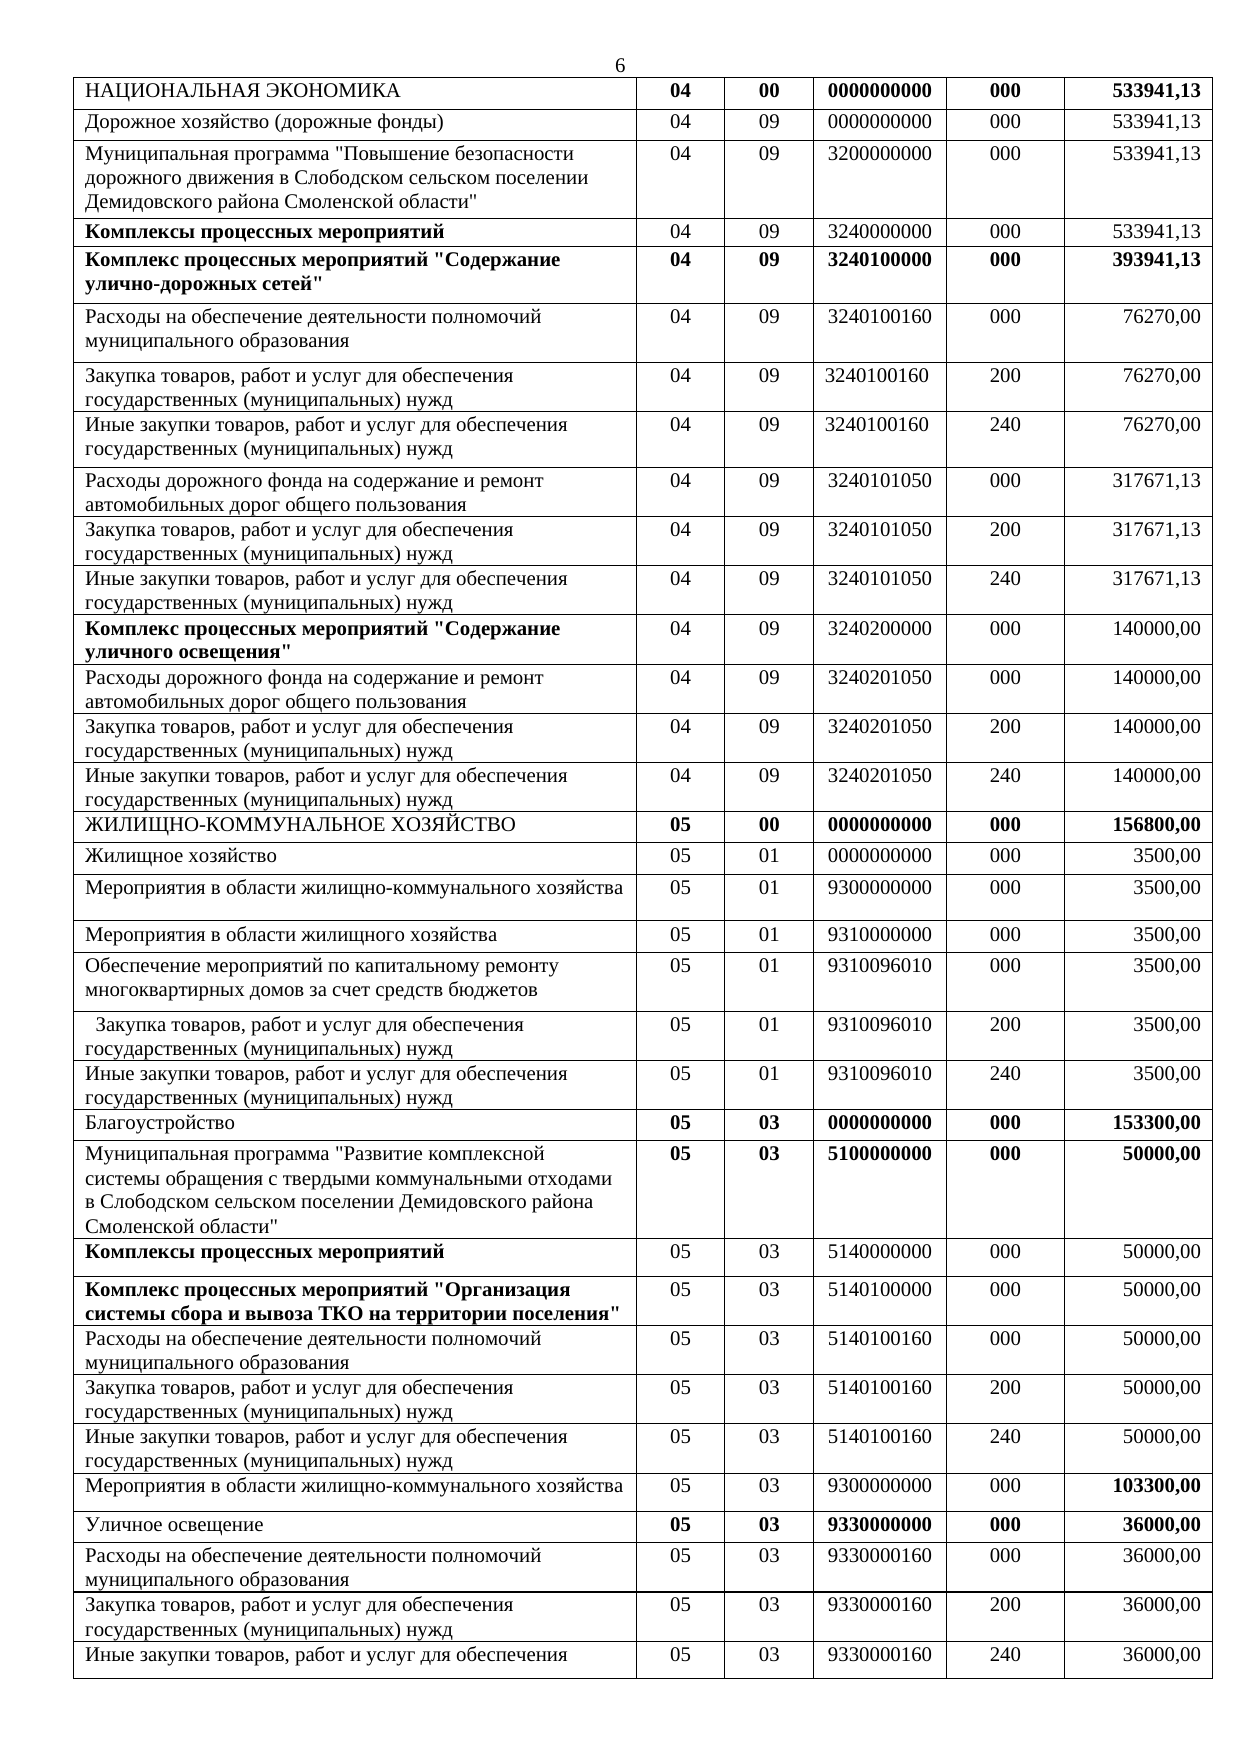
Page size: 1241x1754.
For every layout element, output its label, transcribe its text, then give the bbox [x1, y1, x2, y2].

table_cell 000 [947, 468, 1064, 516]
table_cell 04 [637, 412, 724, 467]
table_cell Мероприятия в области жилищного хозяйства [74, 921, 636, 952]
table_cell 03 [725, 1326, 813, 1374]
table_cell 000 [947, 615, 1064, 663]
table_cell 156800,00 [1065, 812, 1212, 842]
table_cell 000 [947, 304, 1064, 362]
table_cell 140000,00 [1065, 665, 1212, 713]
table_cell 000 [947, 247, 1064, 303]
table_cell 09 [725, 363, 813, 411]
table_cell 00 [725, 78, 813, 108]
table_cell 317671,13 [1065, 517, 1212, 565]
table_cell 9310000000 [814, 921, 946, 952]
table_cell 03 [725, 1239, 813, 1276]
table_cell 05 [637, 843, 724, 873]
table_cell Дорожное хозяйство (дорожные фонды) [74, 110, 636, 140]
table_cell 05 [637, 1326, 724, 1374]
table_cell 03 [725, 1141, 813, 1238]
table_cell 000 [947, 875, 1064, 920]
table_cell 04 [637, 665, 724, 713]
table_cell 09 [725, 517, 813, 565]
table_cell 000 [947, 78, 1064, 108]
table_cell 140000,00 [1065, 763, 1212, 811]
table_cell 05 [637, 1593, 724, 1641]
table_cell 5140100160 [814, 1424, 946, 1472]
table_cell 09 [725, 247, 813, 303]
table_cell Иные закупки товаров, работ и услуг для обеспечения государственных (муниципальных) нужд [74, 566, 636, 614]
table_cell 50000,00 [1065, 1239, 1212, 1276]
table_cell 05 [637, 1512, 724, 1542]
table_cell 3500,00 [1065, 843, 1212, 873]
table_cell 140000,00 [1065, 714, 1212, 762]
table_cell 04 [637, 141, 724, 218]
table_cell 9300000000 [814, 875, 946, 920]
table_cell Иные закупки товаров, работ и услуг для обеспечения государственных (муниципальных) нужд [74, 1424, 636, 1472]
table_cell 04 [637, 615, 724, 663]
table_cell 9310096010 [814, 1012, 946, 1060]
table_cell Благоустройство [74, 1110, 636, 1140]
table_cell 000 [947, 1474, 1064, 1511]
table_cell 03 [725, 1110, 813, 1140]
table_cell 03 [725, 1642, 813, 1678]
table_cell 04 [637, 363, 724, 411]
table_cell 01 [725, 953, 813, 1011]
table_cell 200 [947, 1593, 1064, 1641]
table_cell НАЦИОНАЛЬНАЯ ЭКОНОМИКА [74, 78, 636, 108]
table_cell 240 [947, 566, 1064, 614]
table_cell 03 [725, 1543, 813, 1591]
table_cell 3240100160 [814, 363, 946, 411]
table_cell 05 [637, 953, 724, 1011]
table_cell 000 [947, 219, 1064, 246]
table_cell 5140100000 [814, 1277, 946, 1325]
table_cell 5140100160 [814, 1326, 946, 1374]
table_cell 0000000000 [814, 843, 946, 873]
table_cell Закупка товаров, работ и услуг для обеспечения государственных (муниципальных) нужд [74, 714, 636, 762]
table_cell 240 [947, 1424, 1064, 1472]
table_cell 393941,13 [1065, 247, 1212, 303]
table_cell 533941,13 [1065, 141, 1212, 218]
table_cell 50000,00 [1065, 1326, 1212, 1374]
table_cell 09 [725, 468, 813, 516]
table_cell 533941,13 [1065, 219, 1212, 246]
table_cell 200 [947, 714, 1064, 762]
table_cell 05 [637, 1141, 724, 1238]
table_cell 5140100160 [814, 1375, 946, 1423]
table_cell 05 [637, 1061, 724, 1109]
table_cell 200 [947, 1012, 1064, 1060]
table_cell 000 [947, 921, 1064, 952]
table_cell 3500,00 [1065, 921, 1212, 952]
table_cell 9330000000 [814, 1512, 946, 1542]
table_cell 240 [947, 763, 1064, 811]
table_cell 01 [725, 1012, 813, 1060]
table_cell Муниципальная программа "Повышение безопасности дорожного движения в Слободском сельском поселении Демидовского района Смоленской области" [74, 141, 636, 218]
table_cell 03 [725, 1277, 813, 1325]
table_cell 3240101050 [814, 566, 946, 614]
table_cell 04 [637, 110, 724, 140]
table_cell 3240201050 [814, 665, 946, 713]
table_cell 04 [637, 78, 724, 108]
table_cell 05 [637, 1110, 724, 1140]
table_cell 3240100160 [814, 304, 946, 362]
table_cell 3240101050 [814, 517, 946, 565]
table_cell 3500,00 [1065, 1061, 1212, 1109]
table_cell 000 [947, 141, 1064, 218]
table_cell 000 [947, 1512, 1064, 1542]
table_cell 76270,00 [1065, 412, 1212, 467]
table_cell 0000000000 [814, 110, 946, 140]
table_cell 200 [947, 363, 1064, 411]
table_cell 36000,00 [1065, 1642, 1212, 1678]
table_cell 000 [947, 1326, 1064, 1374]
table_cell 03 [725, 1512, 813, 1542]
table_cell 3500,00 [1065, 1012, 1212, 1060]
table_cell 3500,00 [1065, 953, 1212, 1011]
table_cell 3240000000 [814, 219, 946, 246]
table_cell Комплексы процессных мероприятий [74, 1239, 636, 1276]
table_cell 000 [947, 1239, 1064, 1276]
table_cell 09 [725, 665, 813, 713]
table_cell 00 [725, 812, 813, 842]
table_cell 000 [947, 110, 1064, 140]
table_cell 000 [947, 1141, 1064, 1238]
table_cell 0000000000 [814, 1110, 946, 1140]
table_cell 200 [947, 1375, 1064, 1423]
table_cell 36000,00 [1065, 1593, 1212, 1641]
table_cell 04 [637, 763, 724, 811]
table_cell 05 [637, 1424, 724, 1472]
table_cell 3240201050 [814, 763, 946, 811]
table_cell 0000000000 [814, 812, 946, 842]
table_cell 03 [725, 1593, 813, 1641]
table_cell 05 [637, 812, 724, 842]
table_cell 3240100160 [814, 412, 946, 467]
table_cell Иные закупки товаров, работ и услуг для обеспечения государственных (муниципальных) нужд [74, 1061, 636, 1109]
table_cell Муниципальная программа "Развитие комплексной системы обращения с твердыми коммунальными отходами в Слободском сельском поселении Демидовского района Смоленской области" [74, 1141, 636, 1238]
table_cell 09 [725, 412, 813, 467]
table_cell 36000,00 [1065, 1512, 1212, 1542]
table_cell 05 [637, 1012, 724, 1060]
table_cell 01 [725, 843, 813, 873]
table_cell 9310096010 [814, 953, 946, 1011]
table_cell 05 [637, 921, 724, 952]
table_cell 05 [637, 1474, 724, 1511]
table_cell 000 [947, 812, 1064, 842]
table_cell 000 [947, 843, 1064, 873]
table_cell Комплекс процессных мероприятий "Содержание уличного освещения" [74, 615, 636, 663]
table_cell 240 [947, 412, 1064, 467]
table_cell Иные закупки товаров, работ и услуг для обеспечения государственных (муниципальных) нужд [74, 763, 636, 811]
table_cell 09 [725, 304, 813, 362]
table_cell 03 [725, 1474, 813, 1511]
table_cell Уличное освещение [74, 1512, 636, 1542]
table_cell 09 [725, 714, 813, 762]
table_cell 36000,00 [1065, 1543, 1212, 1591]
table_cell 3240200000 [814, 615, 946, 663]
table_cell Расходы дорожного фонда на содержание и ремонт автомобильных дорог общего пользования [74, 665, 636, 713]
table_cell 200 [947, 517, 1064, 565]
table_cell 50000,00 [1065, 1424, 1212, 1472]
table_cell 9330000160 [814, 1543, 946, 1591]
table_cell 5140000000 [814, 1239, 946, 1276]
table_cell 50000,00 [1065, 1277, 1212, 1325]
table_cell 000 [947, 1277, 1064, 1325]
table_cell 05 [637, 1277, 724, 1325]
table_cell ЖИЛИЩНО-КОММУНАЛЬНОЕ ХОЗЯЙСТВО [74, 812, 636, 842]
table_cell 04 [637, 714, 724, 762]
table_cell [74, 1593, 636, 1641]
table_cell Мероприятия в области жилищно-коммунального хозяйства [74, 875, 636, 920]
table_cell 3240100000 [814, 247, 946, 303]
table_cell 50000,00 [1065, 1375, 1212, 1423]
table_cell 09 [725, 110, 813, 140]
table_cell 000 [947, 953, 1064, 1011]
table_cell 05 [637, 1543, 724, 1591]
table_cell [74, 1642, 636, 1678]
table_cell 0000000000 [814, 78, 946, 108]
table_cell Расходы на обеспечение деятельности полномочий муниципального образования [74, 1326, 636, 1374]
table_cell 140000,00 [1065, 615, 1212, 663]
table_cell 76270,00 [1065, 304, 1212, 362]
table_cell 533941,13 [1065, 78, 1212, 108]
table_cell 000 [947, 665, 1064, 713]
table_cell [74, 1543, 636, 1591]
table_cell 9330000160 [814, 1642, 946, 1678]
table_cell 05 [637, 1239, 724, 1276]
table_cell Закупка товаров, работ и услуг для обеспечения государственных (муниципальных) нужд [74, 363, 636, 411]
table_cell 9310096010 [814, 1061, 946, 1109]
table_cell 04 [637, 468, 724, 516]
table_cell 153300,00 [1065, 1110, 1212, 1140]
table_cell Обеспечение мероприятий по капитальному ремонту многоквартирных домов за счет средств бюджетов [74, 953, 636, 1011]
table_cell 3200000000 [814, 141, 946, 218]
table_cell 09 [725, 566, 813, 614]
table_cell 09 [725, 763, 813, 811]
table_cell Расходы на обеспечение деятельности полномочий муниципального образования [74, 304, 636, 362]
table_cell 04 [637, 517, 724, 565]
table_cell 103300,00 [1065, 1474, 1212, 1511]
table_cell Комплекс процессных мероприятий "Содержание улично-дорожных сетей" [74, 247, 636, 303]
table_cell 04 [637, 247, 724, 303]
table_cell 3240101050 [814, 468, 946, 516]
table_cell Иные закупки товаров, работ и услуг для обеспечения государственных (муниципальных) нужд [74, 412, 636, 467]
table_cell 76270,00 [1065, 363, 1212, 411]
table_cell 317671,13 [1065, 566, 1212, 614]
table_cell 000 [947, 1110, 1064, 1140]
table_cell Закупка товаров, работ и услуг для обеспечения государственных (муниципальных) нужд [74, 1375, 636, 1423]
table_cell 04 [637, 566, 724, 614]
table_cell 240 [947, 1061, 1064, 1109]
table_cell 9330000160 [814, 1593, 946, 1641]
table_cell 9300000000 [814, 1474, 946, 1511]
table_cell 03 [725, 1424, 813, 1472]
table_cell 05 [637, 1642, 724, 1678]
table_cell 09 [725, 219, 813, 246]
table_cell 05 [637, 875, 724, 920]
table_cell Комплексы процессных мероприятий [74, 219, 636, 246]
table_cell Закупка товаров, работ и услуг для обеспечения государственных (муниципальных) нужд [74, 517, 636, 565]
table_cell Мероприятия в области жилищно-коммунального хозяйства [74, 1474, 636, 1511]
table_cell 05 [637, 1375, 724, 1423]
table_cell Жилищное хозяйство [74, 843, 636, 873]
table_cell 01 [725, 875, 813, 920]
table_cell Закупка товаров, работ и услуг для обеспечения государственных (муниципальных) нужд [74, 1012, 636, 1060]
table_cell 5100000000 [814, 1141, 946, 1238]
table_cell 3500,00 [1065, 875, 1212, 920]
table_cell 03 [725, 1375, 813, 1423]
table_cell 50000,00 [1065, 1141, 1212, 1238]
table_cell 01 [725, 1061, 813, 1109]
table_cell 317671,13 [1065, 468, 1212, 516]
table_cell 09 [725, 615, 813, 663]
table_cell 09 [725, 141, 813, 218]
table_cell 01 [725, 921, 813, 952]
table_cell 04 [637, 219, 724, 246]
table_cell 000 [947, 1543, 1064, 1591]
table_cell Комплекс процессных мероприятий "Организация системы сбора и вывоза ТКО на территории поселения" [74, 1277, 636, 1325]
table_cell 240 [947, 1642, 1064, 1678]
table_cell 04 [637, 304, 724, 362]
table_cell 3240201050 [814, 714, 946, 762]
table_cell 533941,13 [1065, 110, 1212, 140]
table_cell Расходы дорожного фонда на содержание и ремонт автомобильных дорог общего пользования [74, 468, 636, 516]
